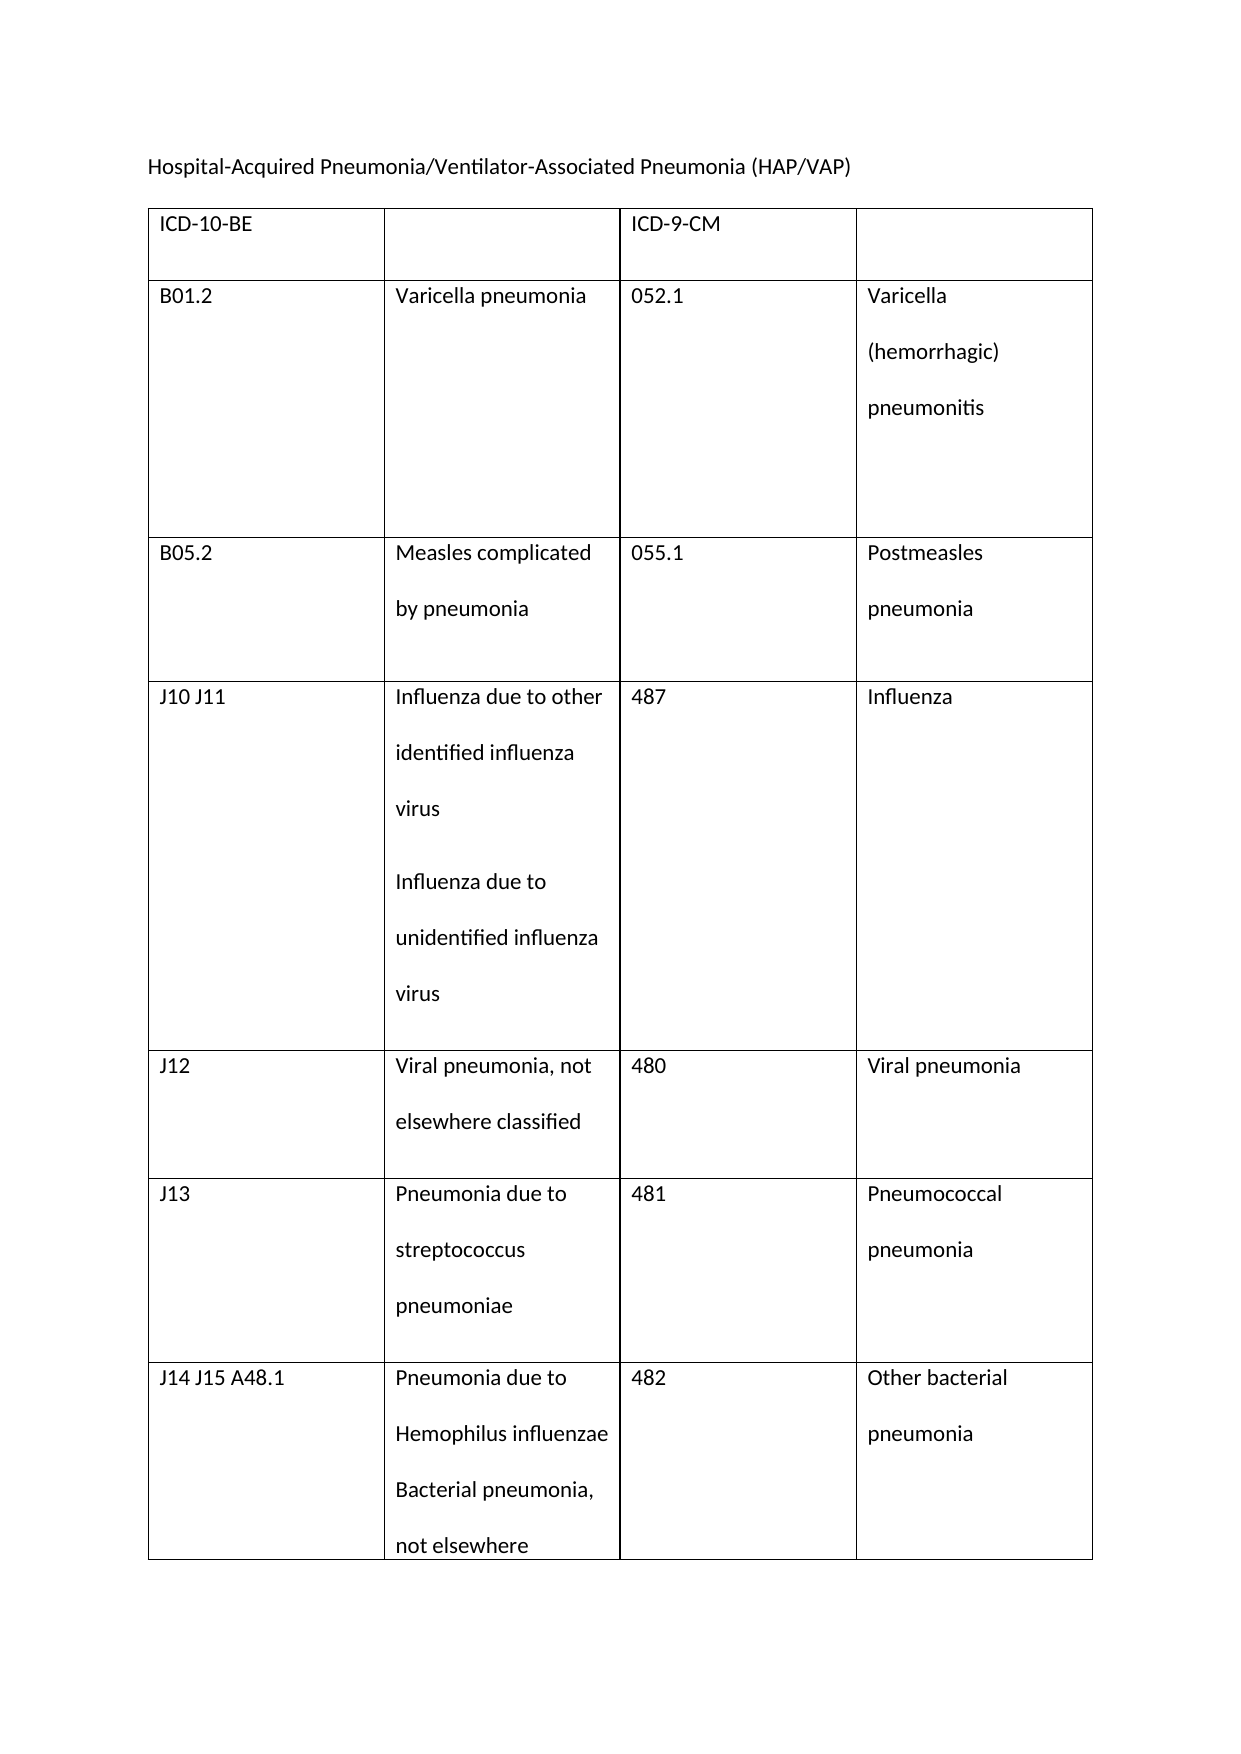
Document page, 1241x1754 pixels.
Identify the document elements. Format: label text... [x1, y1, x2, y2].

table_cell Measles complicated by pneumonia [385, 538, 619, 681]
table_cell Pneumococcal pneumonia [857, 1179, 1092, 1362]
table_cell 487 [621, 682, 856, 1050]
table_cell Influenza [857, 682, 1092, 1050]
table_cell J13 [149, 1179, 384, 1362]
table_cell 481 [621, 1179, 856, 1362]
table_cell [857, 1363, 1092, 1559]
table_header ICD-9-CM [621, 209, 856, 280]
subtitle Hospital-Acquired Pneumonia/Ventilator-Associated Pneumonia (HAP/VAP) [148, 152, 1093, 180]
table_cell B05.2 [149, 538, 384, 681]
table_cell Pneumonia due to streptococcus pneumoniae [385, 1179, 619, 1362]
table_cell Influenza due to other identified influenza virus Influenza due to unidentified influenza virus [385, 682, 619, 1050]
table_cell J10 J11 [149, 682, 384, 1050]
table_cell Viral pneumonia, not elsewhere classified [385, 1051, 619, 1178]
table_cell J14 J15 A48.1 [149, 1363, 384, 1559]
table_header [385, 209, 619, 280]
table_cell 055.1 [621, 538, 856, 681]
table_cell Varicella pneumonia [385, 281, 619, 537]
table_cell Varicella (hemorrhagic) pneumonitis [857, 281, 1092, 537]
table_cell J12 [149, 1051, 384, 1178]
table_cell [385, 1363, 619, 1559]
table_cell 480 [621, 1051, 856, 1178]
table_cell Viral pneumonia [857, 1051, 1092, 1178]
table_cell 052.1 [621, 281, 856, 537]
table_header [857, 209, 1092, 280]
table_cell B01.2 [149, 281, 384, 537]
table_cell Postmeasles pneumonia [857, 538, 1092, 681]
table_header ICD-10-BE [149, 209, 384, 280]
table_cell 482 [621, 1363, 856, 1559]
